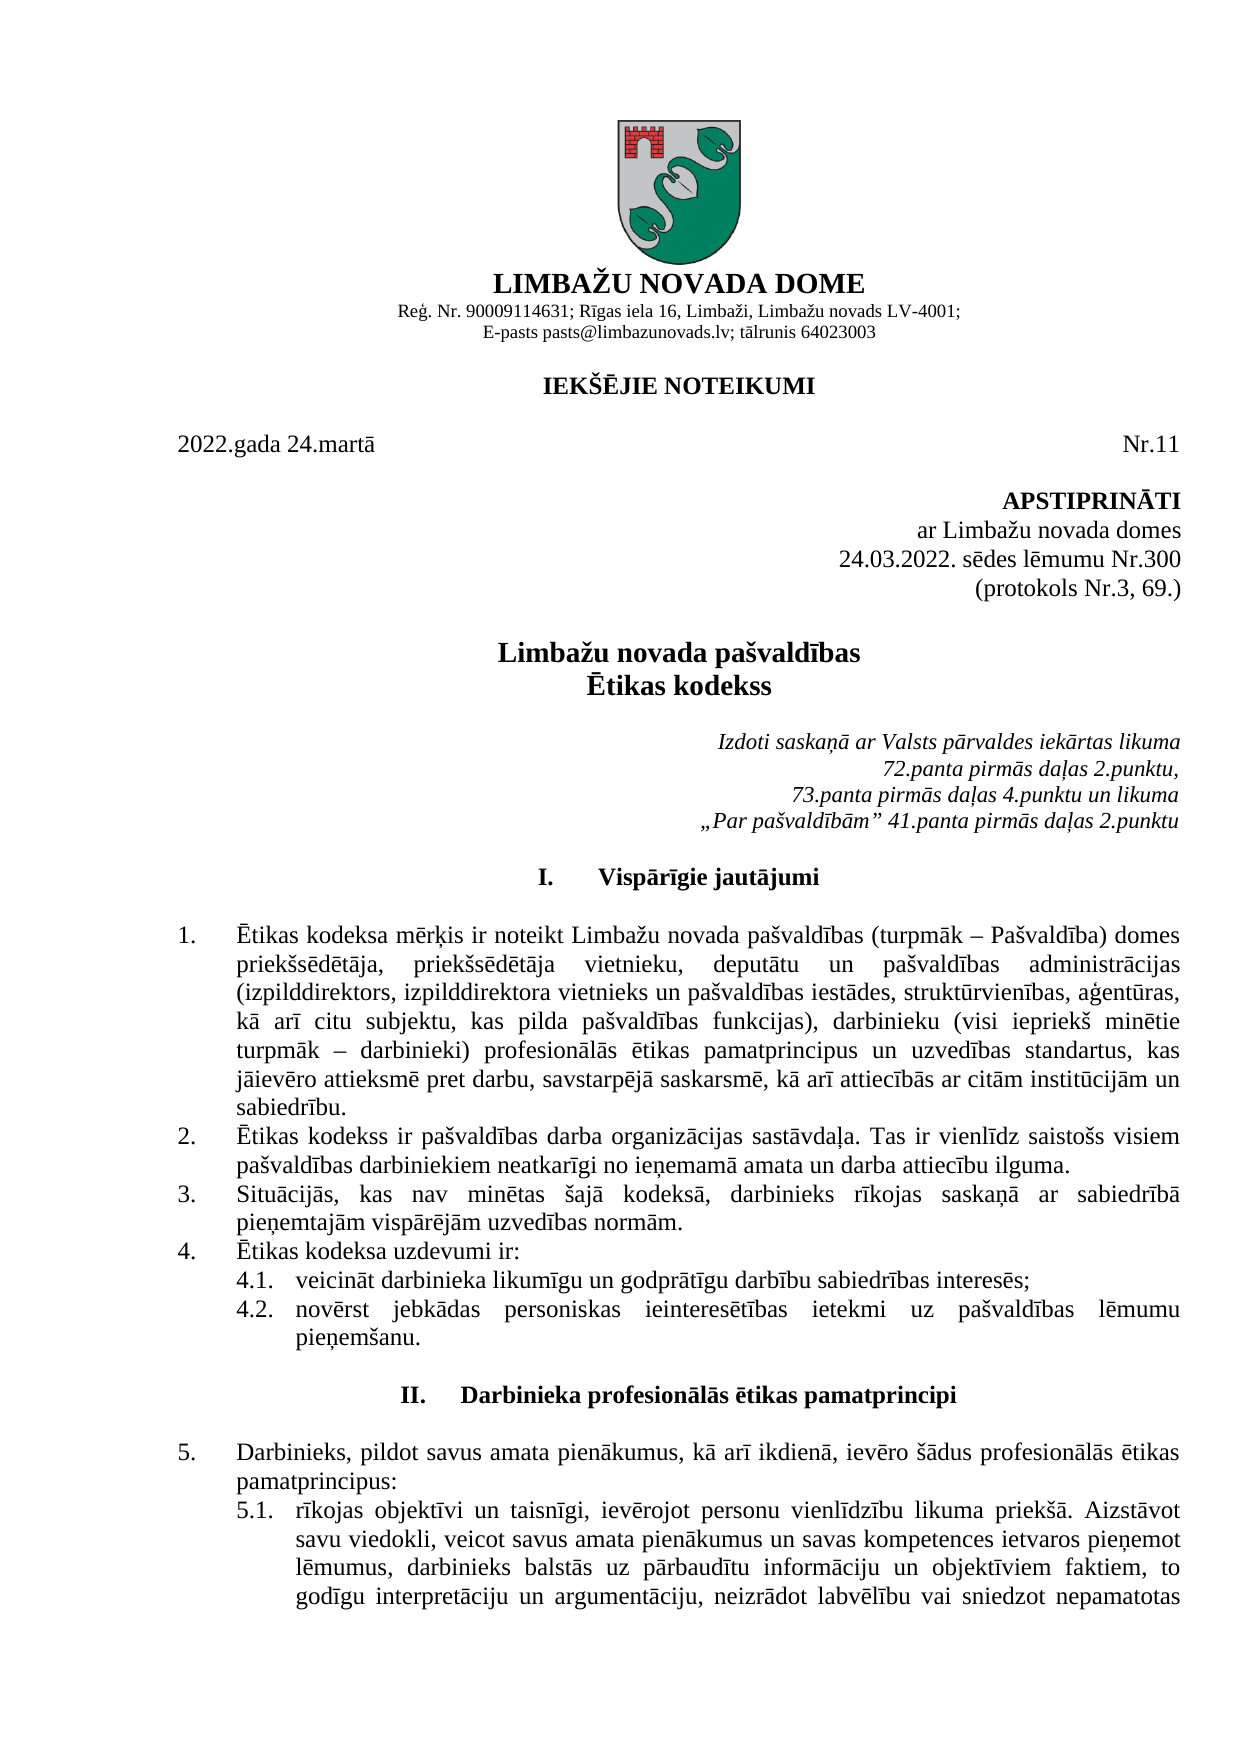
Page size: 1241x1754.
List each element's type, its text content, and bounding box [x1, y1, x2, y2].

text (protokols Nr.3, 69.) [177, 573, 1181, 601]
text Limbažu novada pašvaldības [177, 635, 1181, 668]
text Reģ. Nr. 90009114631; Rīgas iela 16, Limbaži, Limbažu novads LV-4001; [177, 299, 1181, 321]
text 24.03.2022. sēdes lēmumu Nr.300 [177, 544, 1181, 573]
list Vispārīgie jautājumi [176, 862, 1181, 891]
text 2022.gada 24.martā Nr.11 [177, 429, 1181, 458]
text IEKŠĒJIE NOTEIKUMI [177, 371, 1181, 400]
list Ētikas kodekss ir pašvaldības darba organizācijas sastāvdaļa. Tas ir vienlīdz saistošs visiem pašvaldības darbiniekiem neatkarīgi no ieņemamā amata un darba attiecību ilguma. [177, 1121, 1181, 1179]
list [236, 1495, 1181, 1610]
list Ētikas kodeksa mērķis ir noteikt Limbažu novada pašvaldības (turpmāk – Pašvaldība) domes priekšsēdētāja, priekšsēdētāja vietnieku, deputātu un pašvaldības administrācijas (izpilddirektors, izpilddirektora vietnieks un pašvaldības iestādes, struktūrvienības, aģentūras, kā arī citu subjektu, kas pilda pašvaldības funkcijas), darbinieku (visi iepriekš minētie turpmāk – darbinieki) profesionālās ētikas pamatprincipus un uzvedības standartus, kas jāievēro attieksmē pret darbu, savstarpējā saskarsmē, kā arī attiecībās ar citām institūcijām un sabiedrību. [177, 920, 1181, 1121]
text Limbažu novada DOME [177, 266, 1181, 299]
list Darbinieks, pildot savus amata pienākumus, kā arī ikdienā, ievēro šādus profesionālās ētikas pamatprincipus: [177, 1437, 1181, 1495]
text „Par pašvaldībām” 41.panta pirmās daļas 2.punktu [177, 807, 1181, 834]
list Ētikas kodeksa uzdevumi ir: [177, 1236, 1181, 1265]
list Situācijās, kas nav minētas šajā kodeksā, darbinieks rīkojas saskaņā ar sabiedrībā pieņemtajām vispārējām uzvedības normām. [177, 1179, 1181, 1236]
text Izdoti saskaņā ar Valsts pārvaldes iekārtas likuma [177, 728, 1181, 755]
list veicināt darbinieka likumīgu un godprātīgu darbību sabiedrības interesēs; [236, 1265, 1181, 1294]
text ApstiprinātI [177, 486, 1181, 515]
text 72.panta pirmās daļas 2.punktu, [177, 755, 1181, 781]
list Darbinieka profesionālās ētikas pamatprincipi [176, 1380, 1181, 1409]
list novērst jebkādas personiskas ieinteresētības ietekmi uz pašvaldības lēmumu pieņemšanu. [236, 1294, 1181, 1351]
text E-pasts pasts@limbazunovads.lv; tālrunis 64023003 [177, 321, 1181, 343]
text 73.panta pirmās daļas 4.punktu un likuma [177, 781, 1181, 807]
picture [616, 118, 743, 266]
text ar Limbažu novada domes [177, 515, 1181, 544]
text Ētikas kodekss [177, 668, 1181, 702]
